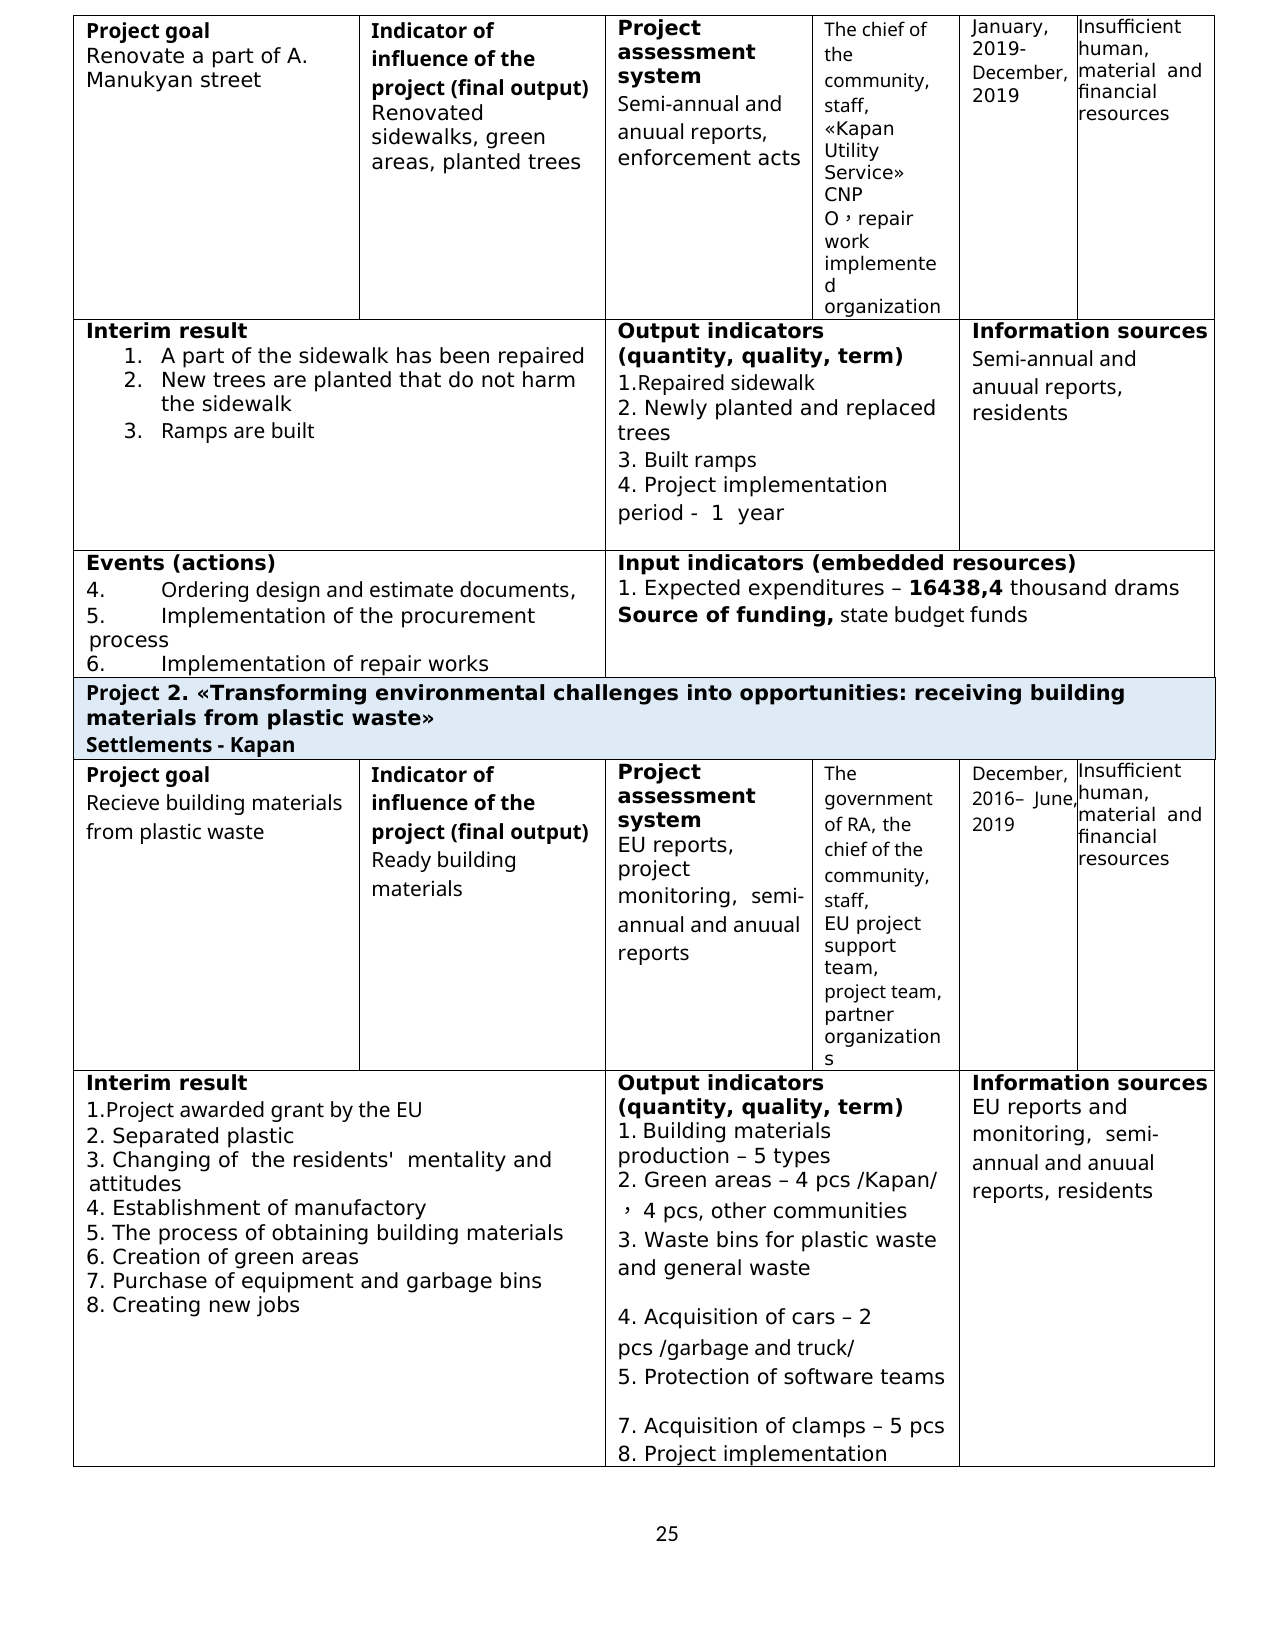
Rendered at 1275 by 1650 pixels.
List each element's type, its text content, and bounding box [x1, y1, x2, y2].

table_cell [74, 1071, 605, 1466]
table_cell Information sources Semi-annual and anuual reports, residents [960, 320, 1214, 550]
table_cell Indicator of influence of the project (final output) Renovated sidewalks, green areas, planted trees [360, 16, 605, 318]
table_cell December, 2016– June, 2019 [960, 760, 1077, 1070]
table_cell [606, 1071, 959, 1466]
table_cell Interim result A part of the sidewalk has been repaired New trees are planted that do not harm the sidewalk Ramps are built [74, 320, 605, 550]
table_cell Project assessment system Semi-annual and anuual reports, enforcement acts [606, 16, 812, 318]
table_cell Project assessment system EU reports, project monitoring, semi-annual and anuual reports [606, 760, 812, 1070]
table_cell Insufficient human, material and financial resources [1078, 760, 1214, 1070]
table_cell Input indicators (embedded resources) 1. Expected expenditures – 16438,4 thousand drams Source of funding, state budget funds [606, 551, 1214, 677]
table_cell The government of RA, the chief of the community, staff, EU project support team, project team, partner organizations [813, 760, 959, 1070]
table_cell Output indicators (quantity, quality, term) 1.Repaired sidewalk 2. Newly planted and replaced trees 3. Built ramps 4. Project implementation period - 1 year [606, 320, 959, 550]
table_cell Project goal Recieve building materials from plastic waste [74, 760, 359, 1070]
table_cell January, 2019-December, 2019 [960, 16, 1077, 318]
table_cell Project goal Renovate a part of A. Manukyan street [74, 16, 359, 318]
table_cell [960, 1071, 1214, 1466]
table_cell Insufficient human, material and financial resources [1078, 16, 1214, 318]
table_cell Project 2. «Transforming environmental challenges into opportunities: receiving building materials from plastic waste» Settlements - Kapan [74, 678, 1215, 759]
table_cell Indicator of influence of the project (final output) Ready building materials [360, 760, 605, 1070]
table_cell Events (actions) Ordering design and estimate documents, Implementation of the procurement process Implementation of repair works [74, 551, 605, 677]
table_cell The chief of the community, staff, «Kapan Utility Service» CNPO，repair work implemented organization [813, 16, 959, 318]
